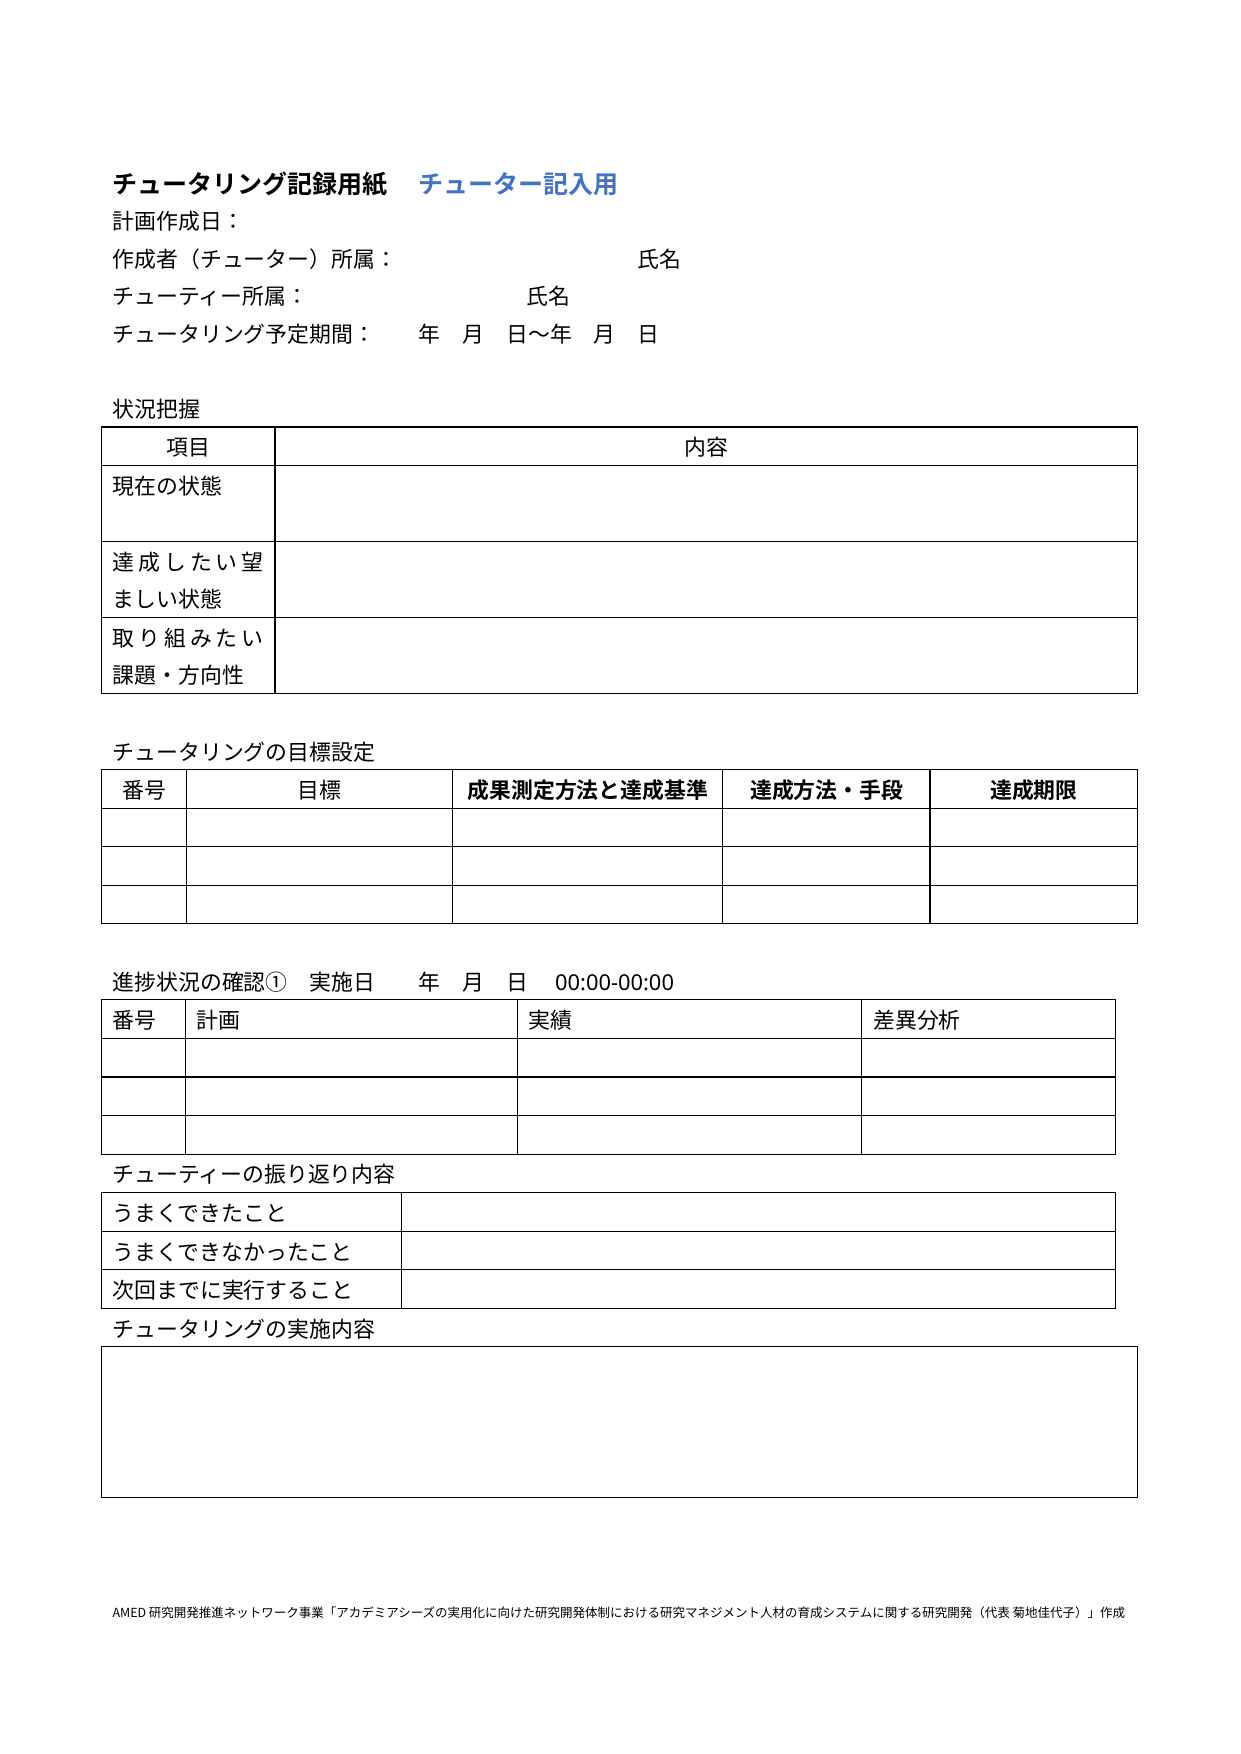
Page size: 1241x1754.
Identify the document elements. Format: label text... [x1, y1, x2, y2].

table_cell [276, 542, 1137, 617]
text チュータリングの目標設定 [112, 732, 1128, 769]
table_cell 次回までに実行すること [102, 1270, 401, 1308]
table_header 内容 [276, 428, 1137, 465]
table_cell [723, 809, 929, 846]
table_cell [518, 1116, 861, 1153]
table_cell [187, 886, 452, 923]
table_cell [186, 1116, 517, 1153]
table_cell [453, 847, 722, 885]
table_header 成果測定方法と達成基準 [453, 770, 722, 808]
table_cell [102, 1116, 185, 1153]
table_cell [723, 886, 929, 923]
table_header 番号 [102, 770, 186, 808]
table_header 目標 [187, 770, 452, 808]
text チューティー所属： 氏名 [112, 276, 1128, 314]
table_cell [186, 1078, 517, 1115]
table_cell [931, 886, 1137, 923]
table_cell [862, 1116, 1115, 1153]
table_cell [102, 1078, 185, 1115]
text 状況把握 [112, 389, 1128, 426]
table_header 番号 [102, 1000, 185, 1038]
table_header [102, 1347, 1137, 1497]
table_header 差異分析 [862, 1000, 1115, 1038]
table_cell [931, 847, 1137, 885]
text チューティーの振り返り内容 [112, 1154, 1128, 1192]
table_cell [723, 847, 929, 885]
table_cell [862, 1078, 1115, 1115]
text チュータリングの実施内容 [112, 1309, 1128, 1346]
table_header 計画 [186, 1000, 517, 1038]
table_cell 取り組みたい課題・方向性 [102, 618, 274, 693]
table_cell [931, 809, 1137, 846]
table_cell [453, 886, 722, 923]
table_cell [402, 1232, 1115, 1269]
table_cell [187, 809, 452, 846]
table_cell [402, 1270, 1115, 1308]
table_cell 現在の状態 [102, 466, 274, 541]
table_cell 達成したい望ましい状態 [102, 542, 274, 617]
table_header 項目 [102, 428, 274, 465]
table_cell [518, 1039, 861, 1076]
table_header 実績 [518, 1000, 861, 1038]
table_cell [102, 886, 186, 923]
table_cell [187, 847, 452, 885]
table_cell [102, 847, 186, 885]
table_header [402, 1193, 1115, 1231]
table_cell [518, 1078, 861, 1115]
table_header 達成期限 [931, 770, 1137, 808]
table_cell [276, 618, 1137, 693]
text 進捗状況の確認① 実施日 年 月 日 00:00-00:00 [112, 962, 1128, 999]
table_cell [102, 809, 186, 846]
table_cell うまくできなかったこと [102, 1232, 401, 1269]
table_cell [102, 1039, 185, 1076]
table_cell [186, 1039, 517, 1076]
text 計画作成日： [112, 201, 1128, 239]
table_header うまくできたこと [102, 1193, 401, 1231]
table_cell [276, 466, 1137, 541]
text チュータリング予定期間： 年 月 日～年 月 日 [112, 314, 1128, 351]
table_cell [862, 1039, 1115, 1076]
text チュータリング記録用紙 チューター記入用 [112, 164, 1128, 201]
text 作成者（チューター）所属： 氏名 [112, 239, 1128, 276]
table_header 達成方法・手段 [723, 770, 929, 808]
table_cell [453, 809, 722, 846]
